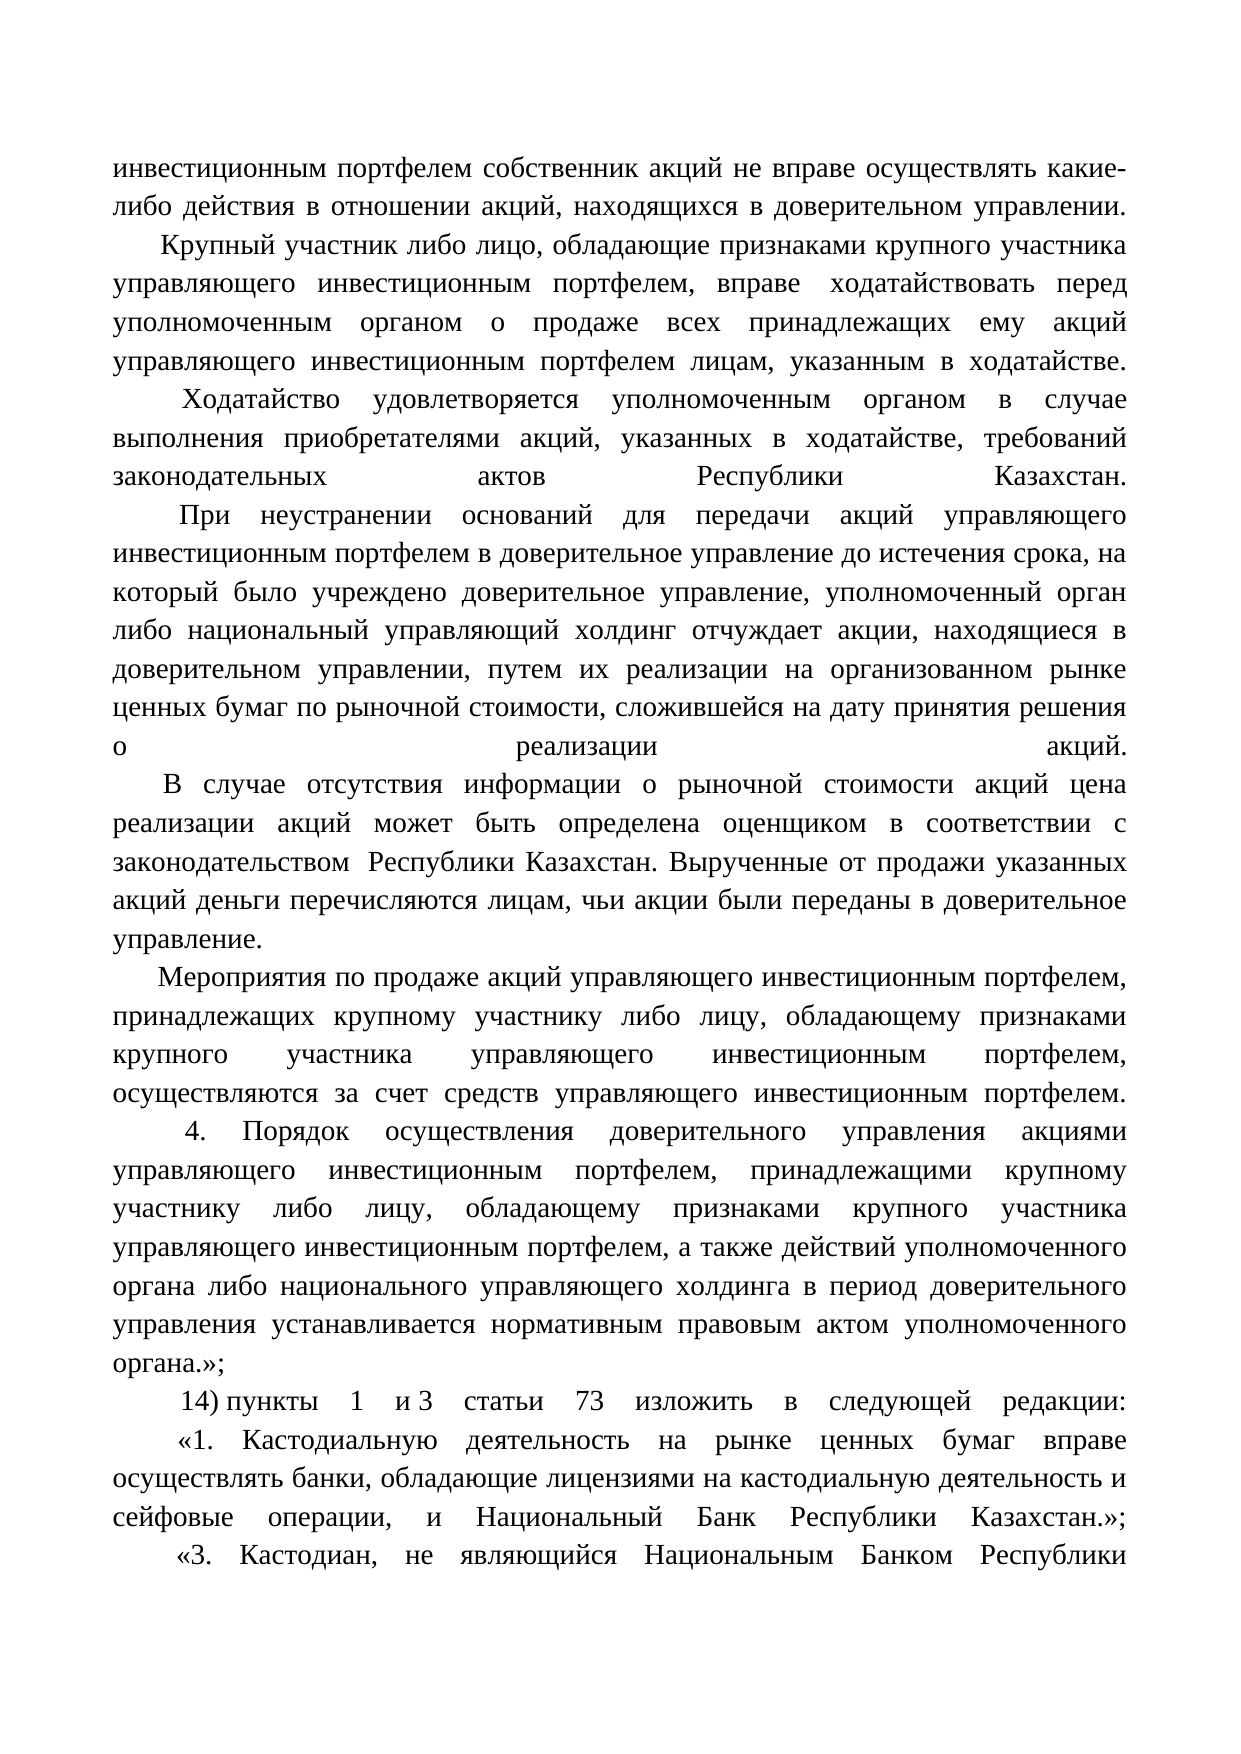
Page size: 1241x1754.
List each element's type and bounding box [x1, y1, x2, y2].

text [112, 150, 1128, 1571]
